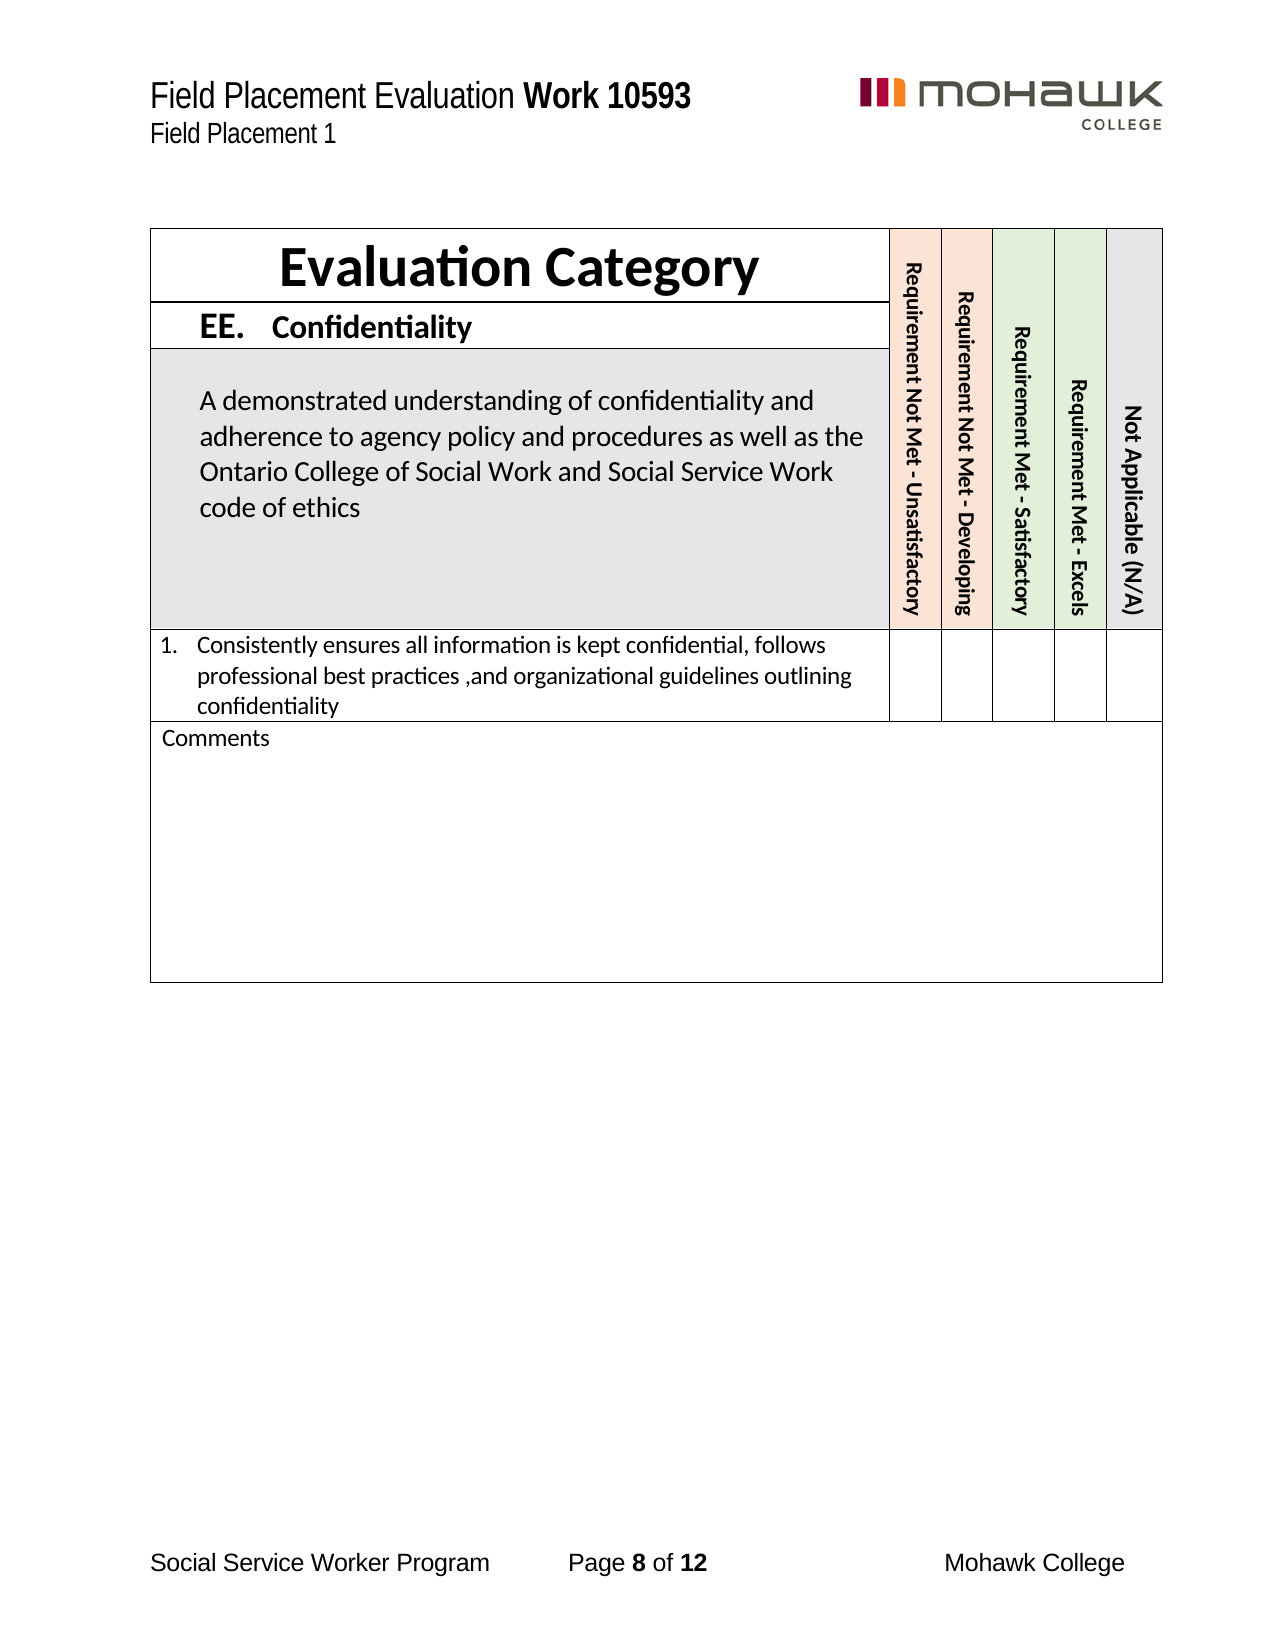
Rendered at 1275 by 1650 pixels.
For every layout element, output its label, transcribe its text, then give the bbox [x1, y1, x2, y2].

table_header Not Applicable (N/A) [1107, 229, 1162, 628]
table_cell A demonstrated understanding of confidentiality and adherence to agency policy and procedures as well as the Ontario College of Social Work and Social Service Work code of ethics [151, 349, 889, 628]
table_cell [890, 630, 941, 721]
table_header Evaluation Category [151, 229, 889, 301]
table_cell [942, 630, 992, 721]
table_cell [1107, 630, 1162, 721]
picture [860, 78, 1163, 130]
table_cell Consistently ensures all information is kept confidential, follows professional best practices ,and organizational guidelines outlining confidentiality [151, 630, 889, 721]
table_header Requirement Not Met - Developing [942, 229, 992, 628]
table_cell [993, 630, 1054, 721]
table_header Requirement Met - Excels [1055, 229, 1106, 628]
table_cell Confidentiality [151, 303, 889, 348]
table_header Requirement Not Met - Unsatisfactory [890, 229, 941, 628]
table_header Requirement Met - Satisfactory [993, 229, 1054, 628]
table_cell [1055, 630, 1106, 721]
table_cell Comments [151, 722, 1162, 982]
